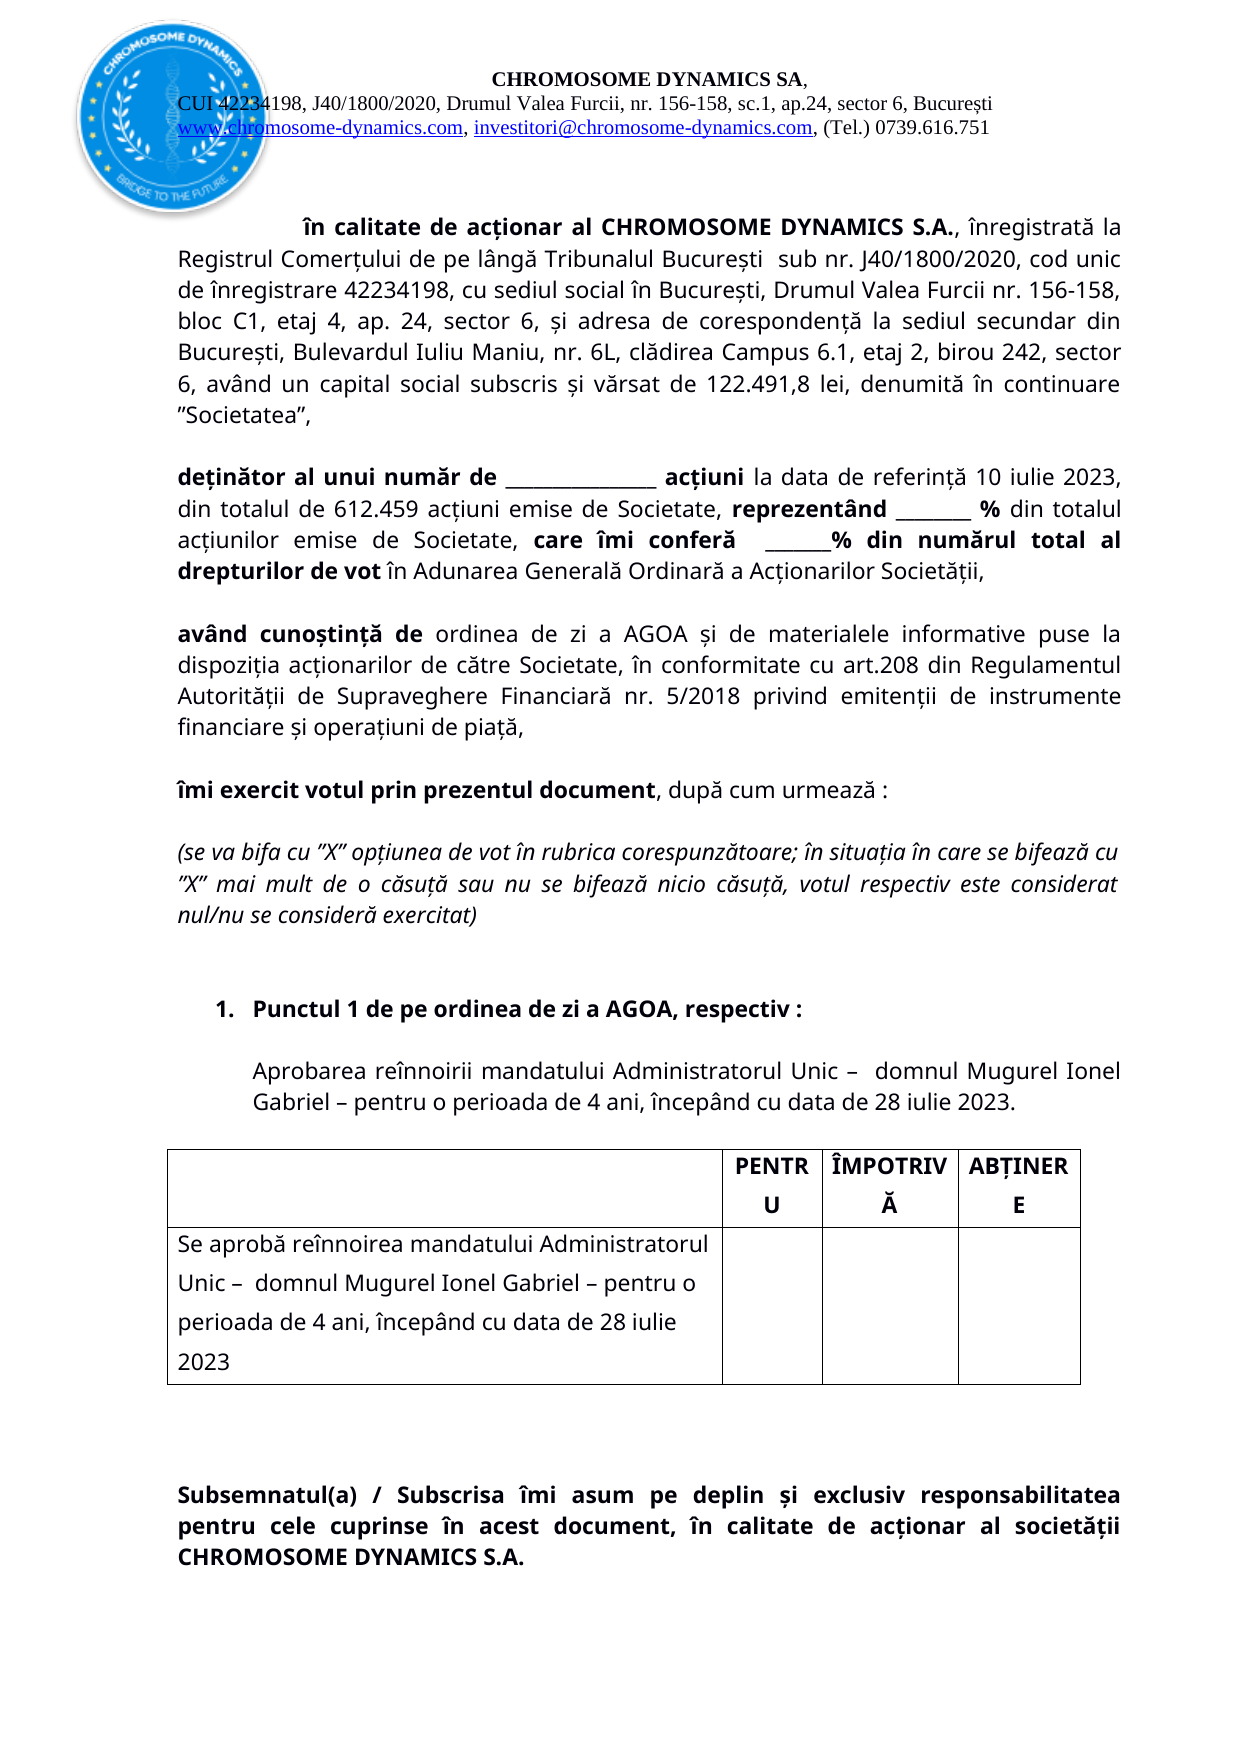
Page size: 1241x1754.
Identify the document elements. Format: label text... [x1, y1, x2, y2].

table_cell Se aprobă reînnoirea mandatului Administratorul Unic – domnul Mugurel Ionel Gabriel – pentru o perioada de 4 ani, începând cu data de 28 iulie 2023 [168, 1228, 722, 1384]
text îmi exercit votul prin prezentul document, după cum urmează : [177, 774, 1122, 805]
table_header PENTRU [723, 1150, 822, 1227]
text în calitate de acționar al CHROMOSOME DYNAMICS S.A., înregistrată la Registrul Comerțului de pe lângă Tribunalul București sub nr. J40/1800/2020, cod unic de înregistrare 42234198, cu sediul social în București, Drumul Valea Furcii nr. 156-158, bloc C1, etaj 4, ap. 24, sector 6, și adresa de corespondență la sediul secundar din București, Bulevardul Iuliu Maniu, nr. 6L, clădirea Campus 6.1, etaj 2, birou 242, sector 6, având un capital social subscris și vărsat de 122.491,8 lei, denumită în continuare ”Societatea”, [177, 211, 1122, 430]
list Punctul 1 de pe ordinea de zi a AGOA, respectiv : [215, 992, 1122, 1024]
table_cell [823, 1228, 958, 1384]
text Subsemnatul(a) / Subscrisa îmi asum pe deplin și exclusiv responsabilitatea pentru cele cuprinse în acest document, în calitate de acționar al societății CHROMOSOME DYNAMICS S.A. [177, 1478, 1122, 1572]
text (se va bifa cu ”X” opțiunea de vot în rubrica corespunzătoare; în situația în care se bifează cu ”X” mai mult de o căsuță sau nu se bifează nicio căsuță, votul respectiv este considerat nul/nu se consideră exercitat) [177, 836, 1122, 930]
picture [61, 0, 285, 235]
text având cunoștință de ordinea de zi a AGOA și de materialele informative puse la dispoziția acționarilor de către Societate, în conformitate cu art.208 din Regulamentul Autorității de Supraveghere Financiară nr. 5/2018 privind emitenții de instrumente financiare și operațiuni de piață, [177, 617, 1122, 742]
table_cell [723, 1228, 822, 1384]
table_header ABȚINERE [959, 1150, 1080, 1227]
list Aprobarea reînnoirii mandatului Administratorul Unic – domnul Mugurel Ionel Gabriel – pentru o perioada de 4 ani, începând cu data de 28 iulie 2023. [252, 1055, 1122, 1117]
text deținător al unui număr de ________________ acțiuni la data de referință 10 iulie 2023, din totalul de 612.459 acțiuni emise de Societate, reprezentând ________ % din totalul acțiunilor emise de Societate, care îmi conferă _______% din numărul total al drepturilor de vot în Adunarea Generală Ordinară a Acționarilor Societății, [177, 461, 1122, 586]
table_header ÎMPOTRIVĂ [823, 1150, 958, 1227]
table_header [168, 1150, 722, 1227]
table_cell [959, 1228, 1080, 1384]
